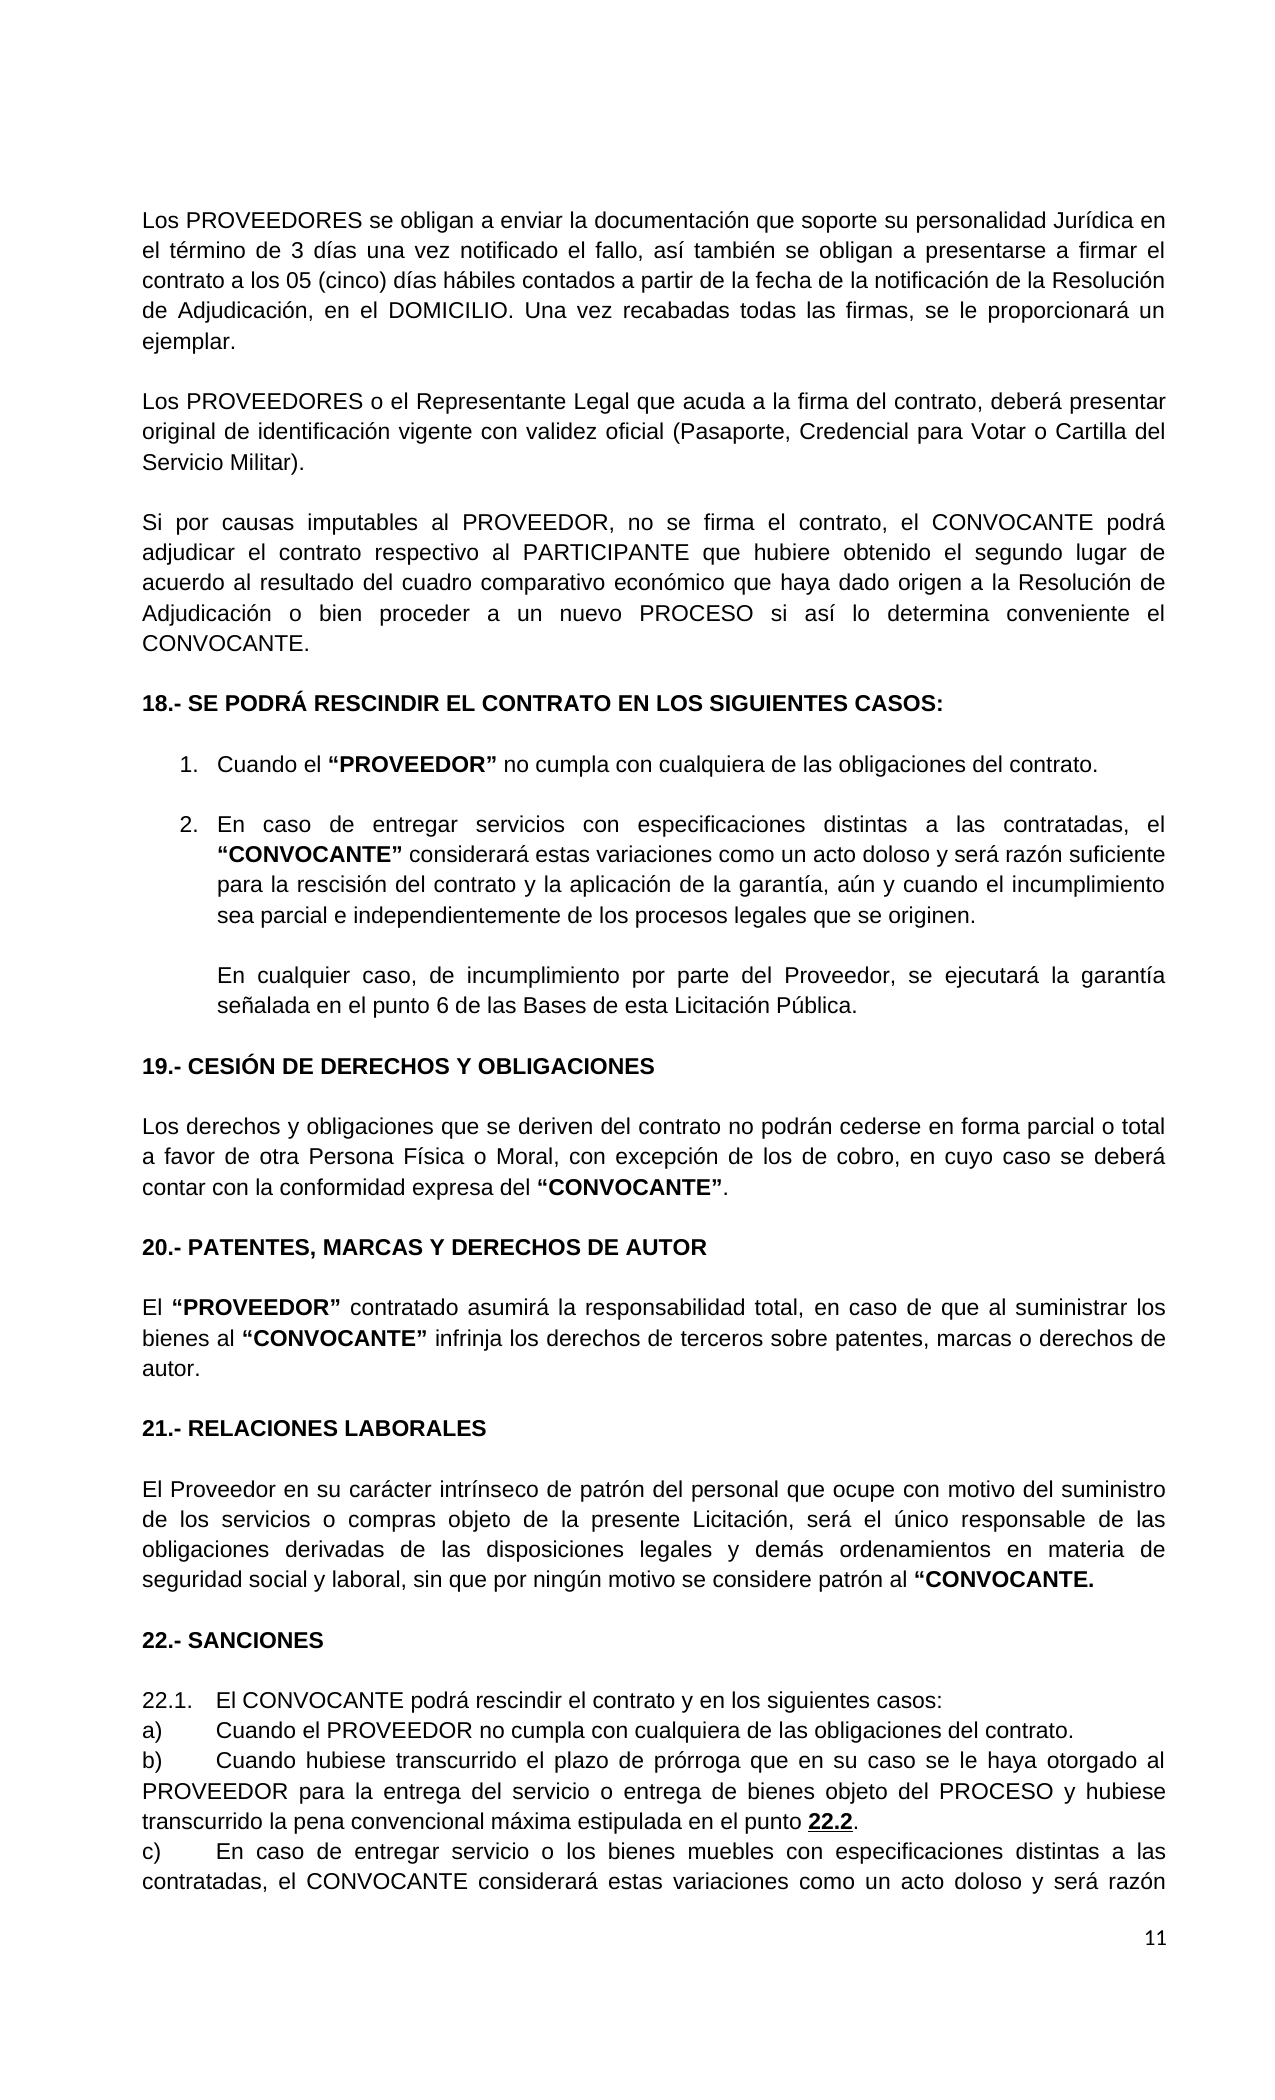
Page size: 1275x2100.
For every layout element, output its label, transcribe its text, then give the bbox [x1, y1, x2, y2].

list En caso de entregar servicios con especificaciones distintas a las contratadas, el “CONVOCANTE” considerará estas variaciones como un acto doloso y será razón suficiente para la rescisión del contrato y la aplicación de la garantía, aún y cuando el incumplimiento sea parcial e independientemente de los procesos legales que se originen. [179, 811, 1167, 928]
text 22.1. El CONVOCANTE podrá rescindir el contrato y en los siguientes casos: [142, 1687, 1167, 1713]
text 19.- CESIÓN DE DERECHOS Y OBLIGACIONES [142, 1053, 1167, 1079]
text 20.- PATENTES, MARCAS Y DERECHOS DE AUTOR [142, 1234, 1167, 1260]
text b) Cuando hubiese transcurrido el plazo de prórroga que en su caso se le haya otorgado al PROVEEDOR para la entrega del servicio o entrega de bienes objeto del PROCESO y hubiese transcurrido la pena convencional máxima estipulada en el punto 22.2. [142, 1747, 1167, 1834]
text Los PROVEEDORES o el Representante Legal que acuda a la firma del contrato, deberá presentar original de identificación vigente con validez oficial (Pasaporte, Credencial para Votar o Cartilla del Servicio Militar). [142, 388, 1167, 475]
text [142, 1838, 1167, 1894]
text En cualquier caso, de incumplimiento por parte del Proveedor, se ejecutará la garantía señalada en el punto 6 de las Bases de esta Licitación Pública. [217, 962, 1167, 1018]
text El “PROVEEDOR” contratado asumirá la responsabilidad total, en caso de que al suministrar los bienes al “CONVOCANTE” infrinja los derechos de terceros sobre patentes, marcas o derechos de autor. [142, 1294, 1167, 1381]
text 22.- SANCIONES [142, 1627, 1167, 1653]
text Los PROVEEDORES se obligan a enviar la documentación que soporte su personalidad Jurídica en el término de 3 días una vez notificado el fallo, así también se obligan a presentarse a firmar el contrato a los 05 (cinco) días hábiles contados a partir de la fecha de la notificación de la Resolución de Adjudicación, en el DOMICILIO. Una vez recabadas todas las firmas, se le proporcionará un ejemplar. [142, 207, 1167, 354]
text El Proveedor en su carácter intrínseco de patrón del personal que ocupe con motivo del suministro de los servicios o compras objeto de la presente Licitación, será el único responsable de las obligaciones derivadas de las disposiciones legales y demás ordenamientos en materia de seguridad social y laboral, sin que por ningún motivo se considere patrón al “CONVOCANTE. [142, 1476, 1167, 1592]
list Cuando el “PROVEEDOR” no cumpla con cualquiera de las obligaciones del contrato. [179, 751, 1167, 777]
text Si por causas imputables al PROVEEDOR, no se firma el contrato, el CONVOCANTE podrá adjudicar el contrato respectivo al PARTICIPANTE que hubiere obtenido el segundo lugar de acuerdo al resultado del cuadro comparativo económico que haya dado origen a la Resolución de Adjudicación o bien proceder a un nuevo PROCESO si así lo determina conveniente el CONVOCANTE. [142, 509, 1167, 656]
text a) Cuando el PROVEEDOR no cumpla con cualquiera de las obligaciones del contrato. [142, 1717, 1167, 1743]
text Los derechos y obligaciones que se deriven del contrato no podrán cederse en forma parcial o total a favor de otra Persona Física o Moral, con excepción de los de cobro, en cuyo caso se deberá contar con la conformidad expresa del “CONVOCANTE”. [142, 1113, 1167, 1200]
text 21.- RELACIONES LABORALES [142, 1415, 1167, 1441]
text 18.- SE PODRÁ RESCINDIR EL CONTRATO EN LOS SIGUIENTES CASOS: [142, 690, 1167, 716]
